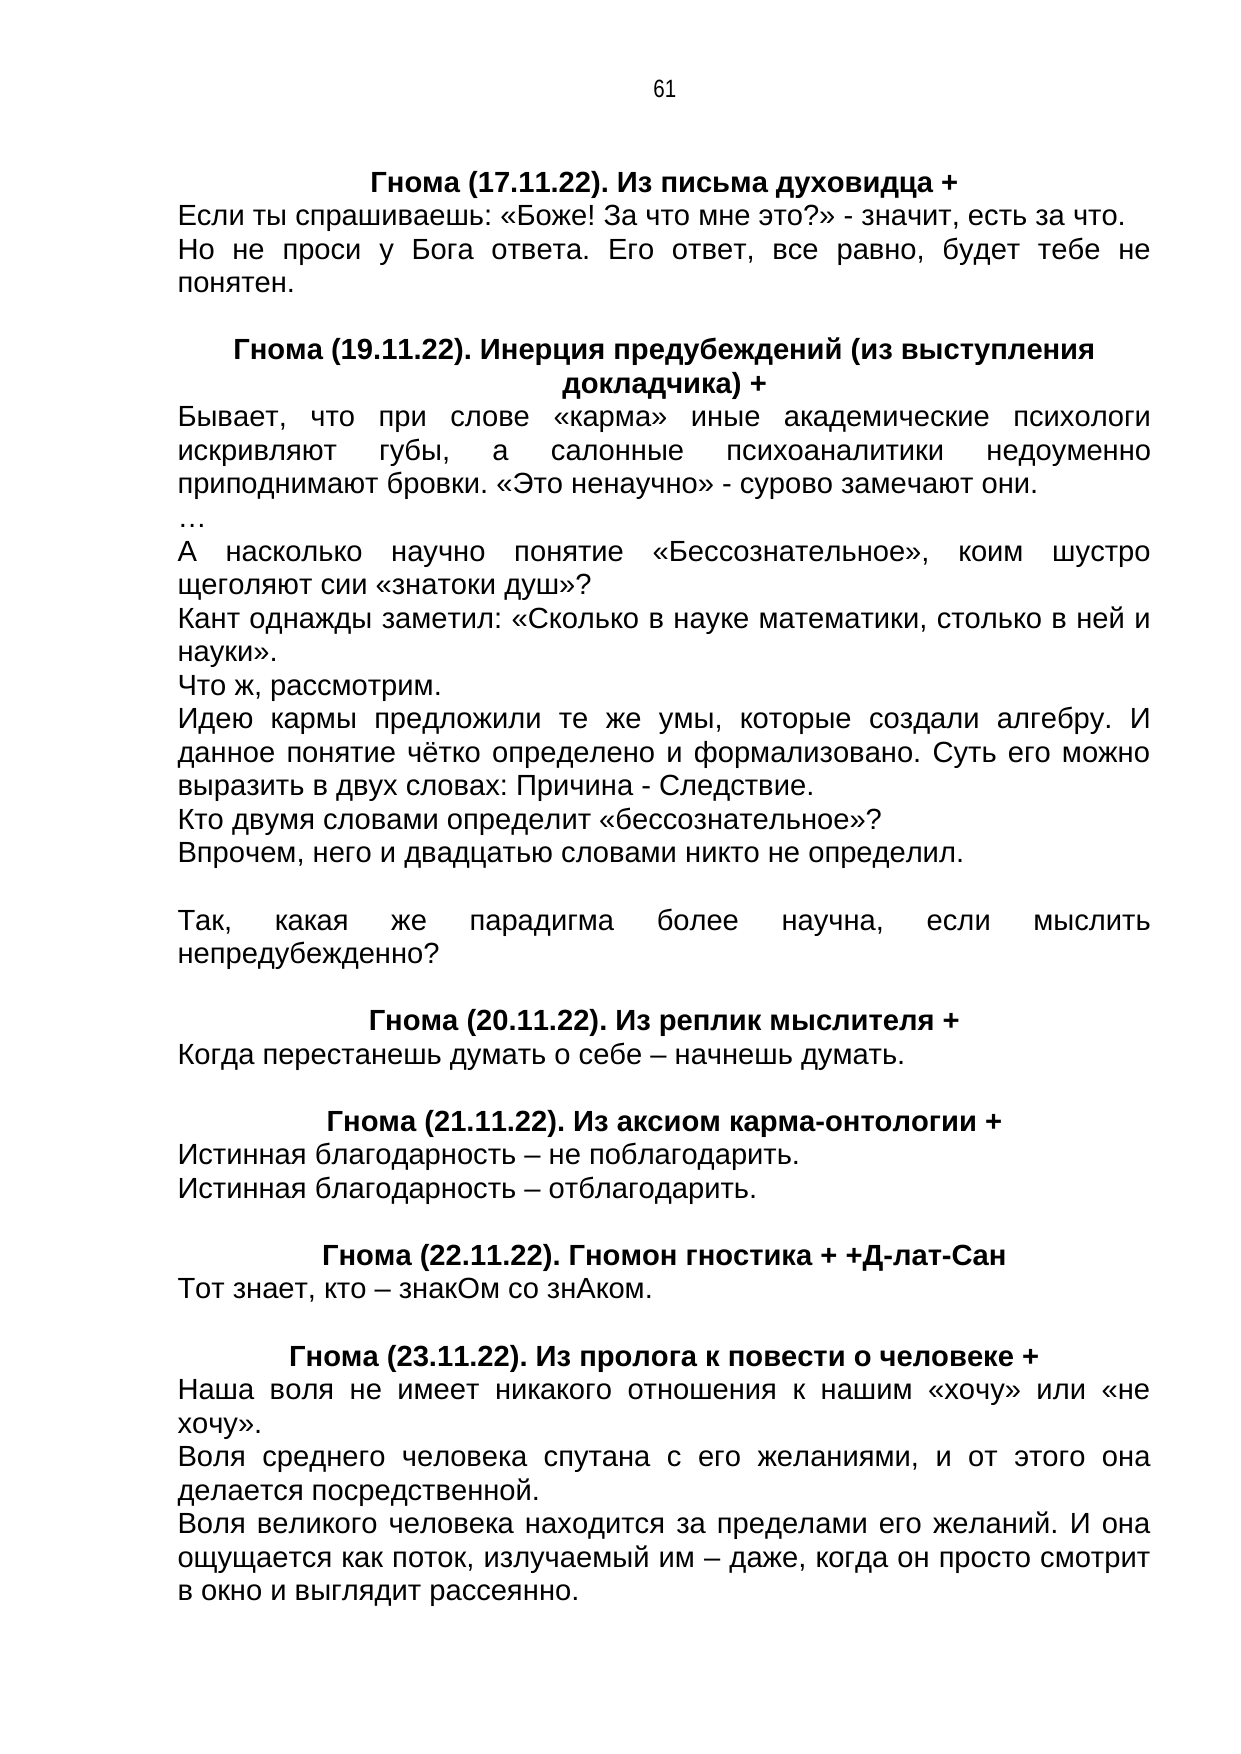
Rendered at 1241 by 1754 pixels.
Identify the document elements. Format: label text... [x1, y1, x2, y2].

text Тот знает, кто – знакОм со знАком. [177, 1271, 1152, 1305]
text Гнома (20.11.22). Из реплик мыслителя + [177, 1003, 1152, 1037]
text Если ты спрашиваешь: «Боже! За что мне это?» - значит, есть за что. [177, 198, 1152, 232]
text Воля великого человека находится за пределами его желаний. И она ощущается как поток, излучаемый им – даже, когда он просто смотрит в окно и выглядит рассеянно. [177, 1506, 1152, 1607]
text А насколько научно понятие «Бессознательное», коим шустро щеголяют сии «знатоки душ»? [177, 533, 1152, 601]
text Когда перестанешь думать о себе – начнешь думать. [177, 1037, 1152, 1070]
text Гнома (17.11.22). Из письма духовидца + [177, 164, 1152, 198]
text Истинная благодарность – не поблагодарить. [177, 1137, 1152, 1171]
text Наша воля не имеет никакого отношения к нашим «хочу» или «не хочу». [177, 1372, 1152, 1439]
text Но не проси у Бога ответа. Его ответ, все равно, будет тебе не понятен. [177, 232, 1152, 299]
text Гнома (23.11.22). Из пролога к повести о человеке + [177, 1338, 1152, 1372]
text Гнома (21.11.22). Из аксиом карма-онтологии + [177, 1104, 1152, 1137]
text Идею кармы предложили те же умы, которые создали алгебру. И данное понятие чётко определено и формализовано. Суть его можно выразить в двух словах: Причина - Следствие. [177, 701, 1152, 802]
text … [177, 500, 1152, 533]
text Истинная благодарность – отблагодарить. [177, 1171, 1152, 1204]
text Что ж, рассмотрим. [177, 668, 1152, 701]
text Гнома (22.11.22). Гномон гностика + +Д-лат-Сан [177, 1238, 1152, 1271]
text Кант однажды заметил: «Сколько в науке математики, столько в ней и науки». [177, 601, 1152, 668]
text Впрочем, него и двадцатью словами никто не определил. [177, 835, 1152, 869]
text Кто двумя словами определит «бессознательное»? [177, 802, 1152, 835]
text Гнома (19.11.22). Инерция предубеждений (из выступления докладчика) + [177, 332, 1152, 399]
text Так, какая же парадигма более научна, если мыслить непредубежденно? [177, 902, 1152, 969]
text Бывает, что при слове «карма» иные академические психологи искривляют губы, а салонные психоаналитики недоуменно приподнимают бровки. «Это ненаучно» - сурово замечают они. [177, 399, 1152, 500]
text Воля среднего человека спутана с его желаниями, и от этого она делается посредственной. [177, 1439, 1152, 1506]
